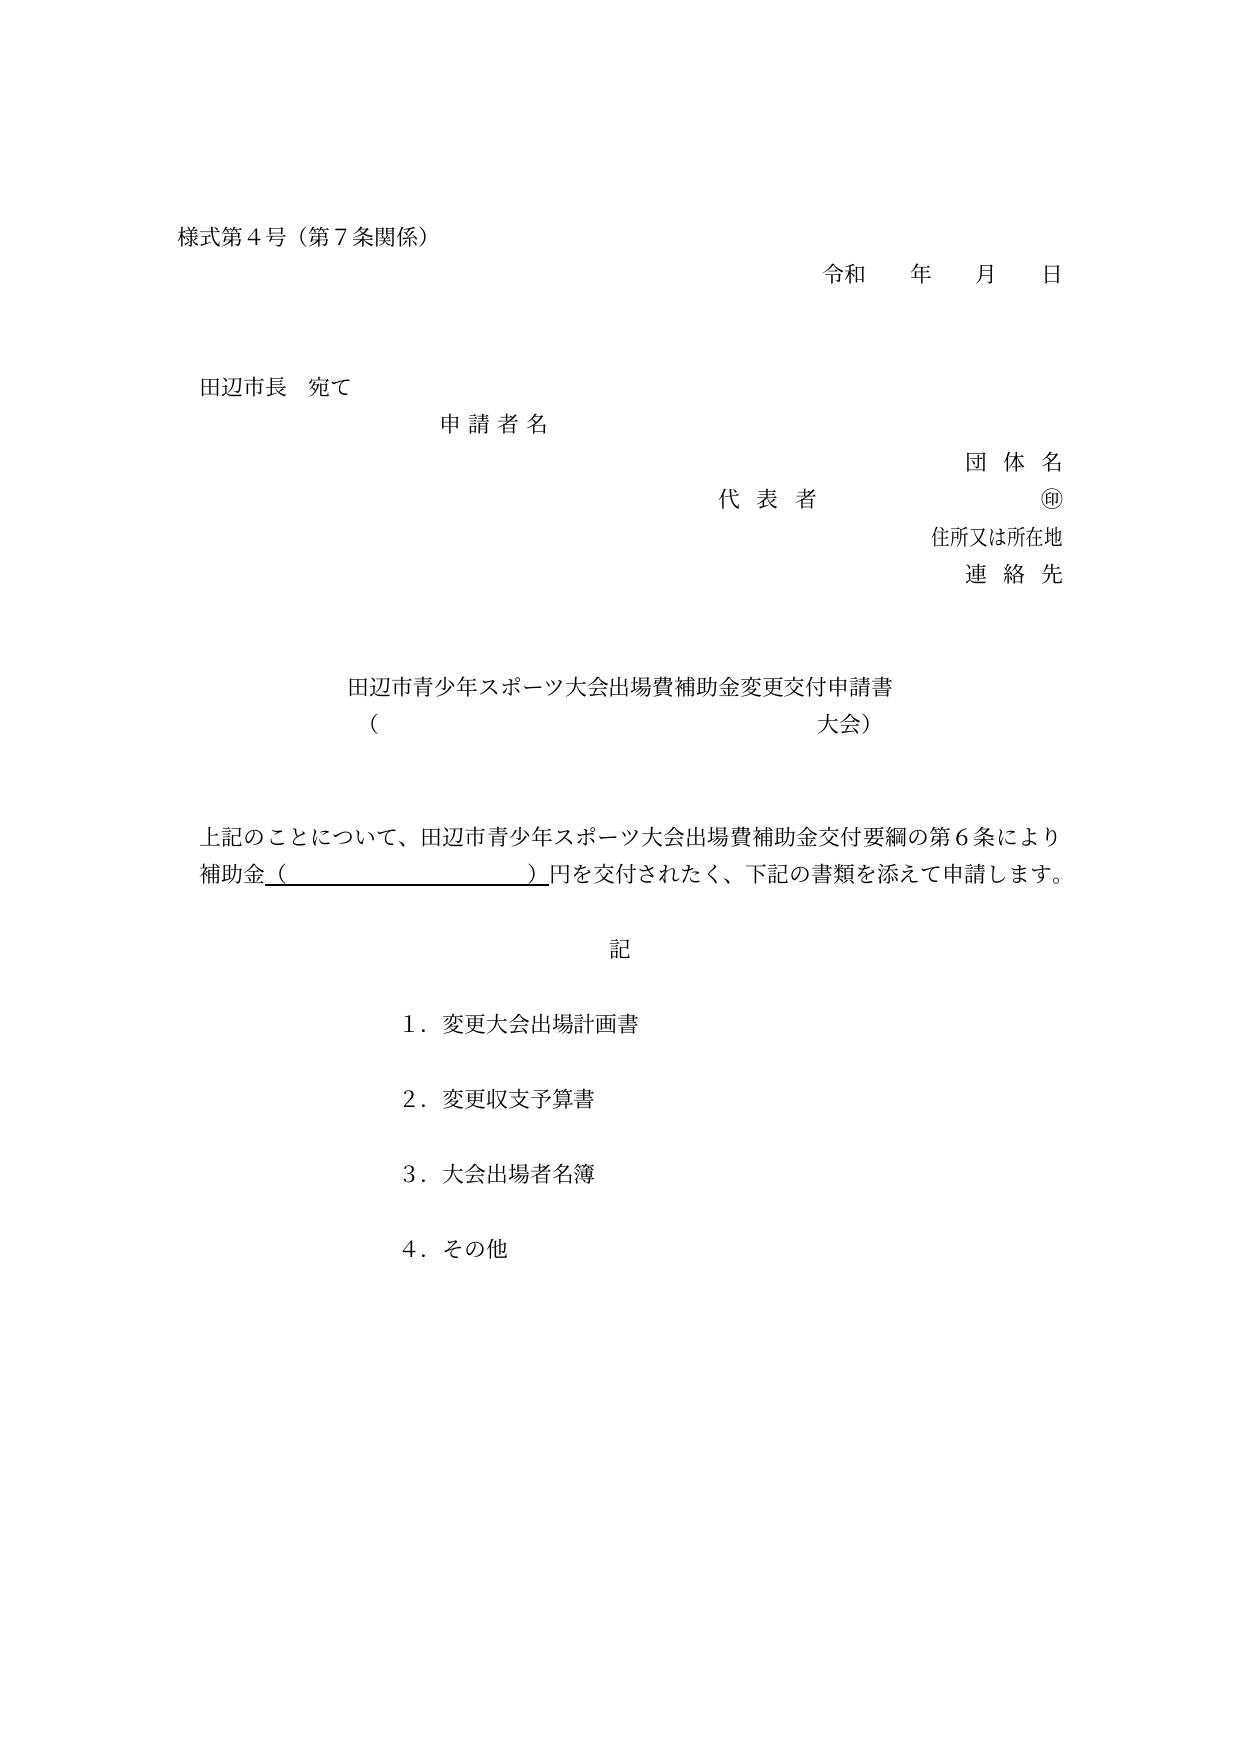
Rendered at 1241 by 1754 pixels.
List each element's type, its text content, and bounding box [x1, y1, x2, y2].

text 記 [177, 929, 1063, 967]
text （ 大会） [177, 704, 1063, 742]
text １．変更大会出場計画書 [399, 1004, 1063, 1042]
text 代表者 [177, 479, 1063, 517]
text 団体名 [177, 442, 1063, 479]
text 田辺市長 宛て [177, 367, 1063, 404]
text ４．その他 [399, 1229, 1063, 1267]
text 連絡先 [177, 554, 1063, 592]
text 様式第４号（第７条関係） [177, 217, 1063, 254]
text 田辺市青少年スポーツ大会出場費補助金変更交付申請書 [177, 667, 1063, 704]
text 住所又は所在地 [177, 517, 1063, 554]
text 上記のことについて、田辺市青少年スポーツ大会出場費補助金交付要綱の第６条により補助金（ ）円を交付されたく、下記の書類を添えて申請します。 [177, 817, 1063, 892]
text ３．大会出場者名簿 [399, 1154, 1063, 1192]
text 申請者名 [177, 404, 974, 442]
text 令和 年 月 日 [177, 254, 1063, 292]
text ２．変更収支予算書 [399, 1079, 1063, 1117]
